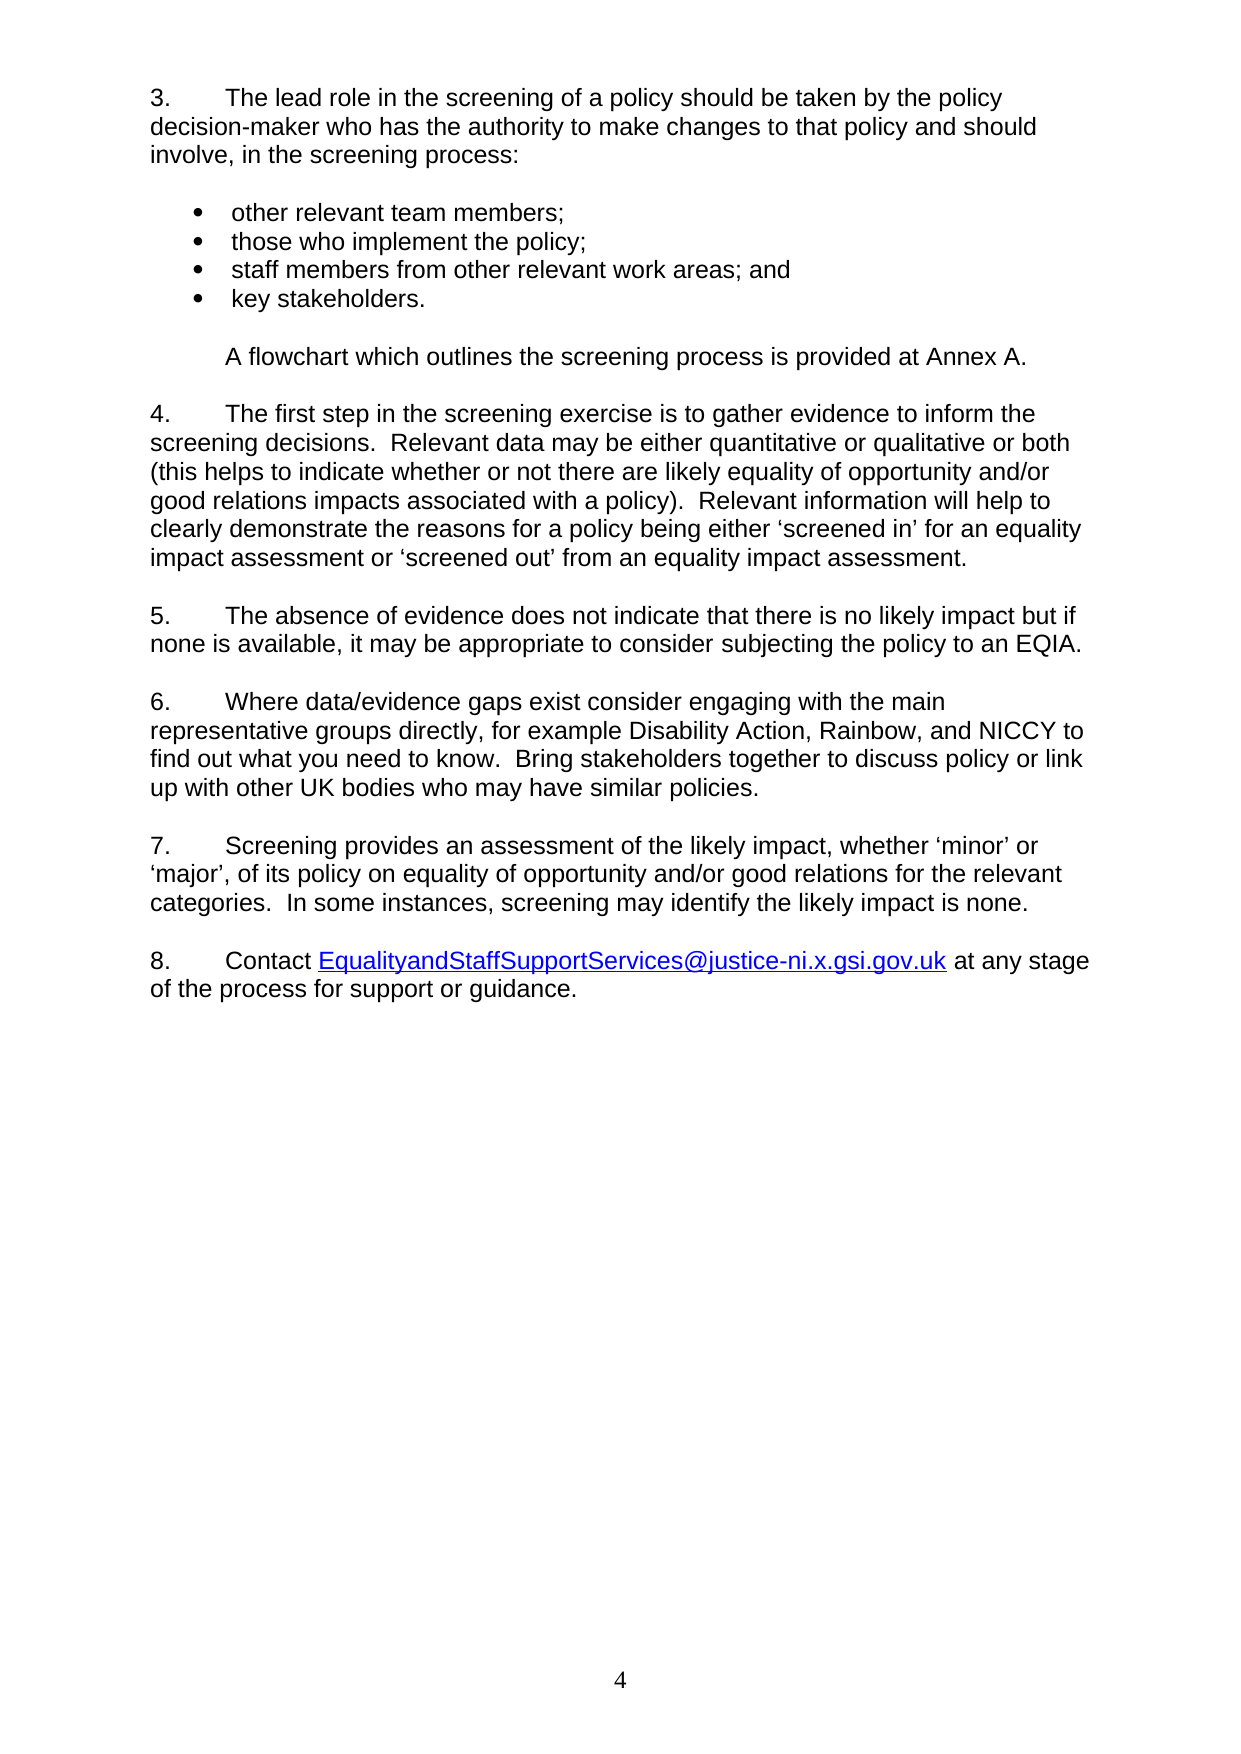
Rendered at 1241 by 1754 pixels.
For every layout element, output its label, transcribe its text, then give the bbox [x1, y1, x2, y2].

text 7. Screening provides an assessment of the likely impact, whether ‘minor’ or ‘major’, of its policy on equality of opportunity and/or good relations for the relevant categories. In some instances, screening may identify the likely impact is none. [150, 831, 1090, 917]
list key stakeholders. [194, 284, 1090, 313]
list staff members from other relevant work areas; and [194, 255, 1090, 284]
list other relevant team members; [194, 198, 1090, 227]
text 4. The first step in the screening exercise is to gather evidence to inform the screening decisions. Relevant data may be either quantitative or qualitative or both (this helps to indicate whether or not there are likely equality of opportunity and/or good relations impacts associated with a policy). Relevant information will help to clearly demonstrate the reasons for a policy being either ‘screened in’ for an equality impact assessment or ‘screened out’ from an equality impact assessment. [150, 399, 1090, 572]
text 3. The lead role in the screening of a policy should be taken by the policy decision-maker who has the authority to make changes to that policy and should involve, in the screening process: [150, 83, 1090, 169]
text 6. Where data/evidence gaps exist consider engaging with the main representative groups directly, for example Disability Action, Rainbow, and NICCY to find out what you need to know. Bring stakeholders together to discuss policy or link up with other UK bodies who may have similar policies. [150, 687, 1090, 802]
text 8. Contact EqualityandStaffSupportServices@justice-ni.x.gsi.gov.uk at any stage of the process for support or guidance. [150, 946, 1090, 1003]
text A flowchart which outlines the screening process is provided at Annex A. [150, 342, 1090, 371]
list those who implement the policy; [194, 227, 1090, 255]
text 5. The absence of evidence does not indicate that there is no likely impact but if none is available, it may be appropriate to consider subjecting the policy to an EQIA. [150, 601, 1090, 658]
